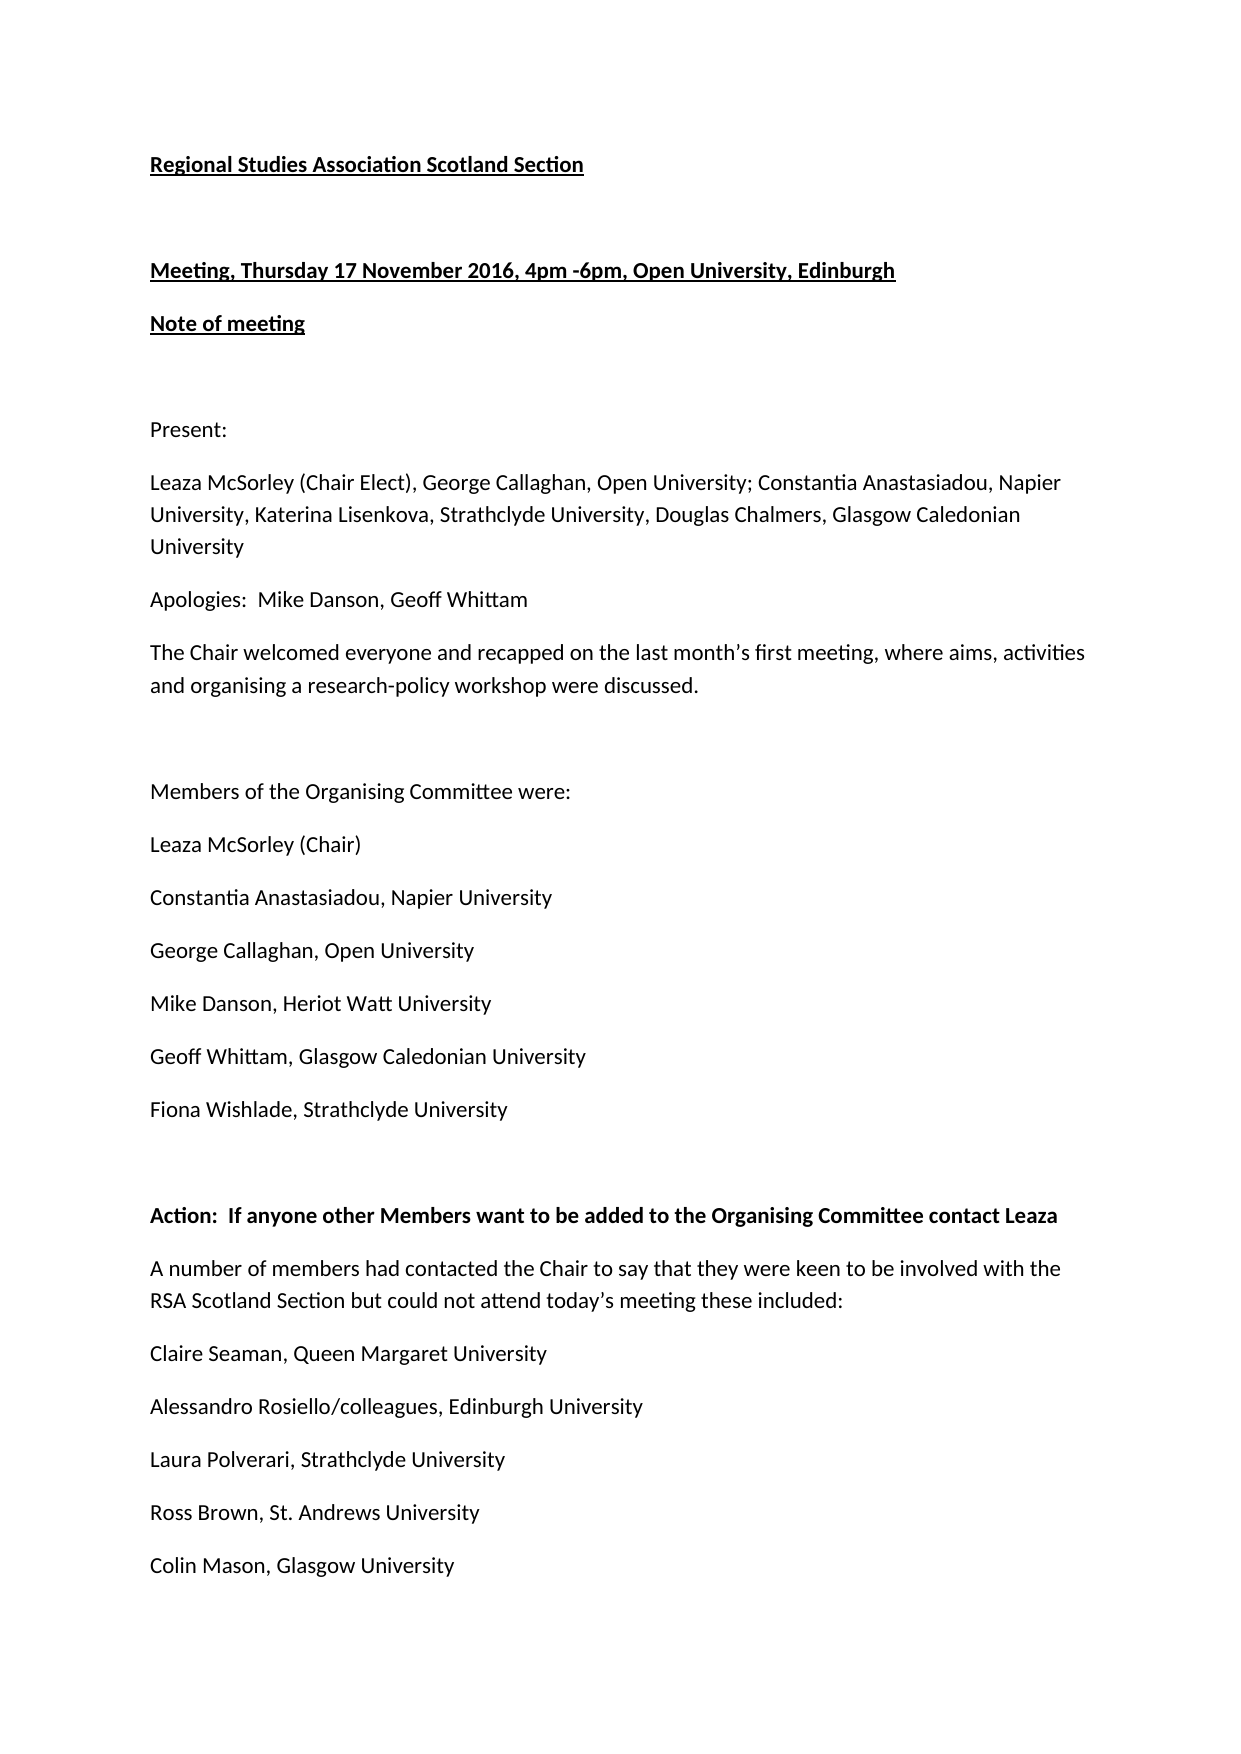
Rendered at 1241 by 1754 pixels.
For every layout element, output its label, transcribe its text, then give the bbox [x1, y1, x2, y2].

text Geoff Whittam, Glasgow Caledonian University [150, 1042, 1090, 1070]
text Ross Brown, St. Andrews University [150, 1498, 1090, 1526]
text A number of members had contacted the Chair to say that they were keen to be involved with the RSA Scotland Section but could not attend today’s meeting these included: [150, 1254, 1090, 1314]
text Leaza McSorley (Chair Elect), George Callaghan, Open University; Constantia Anastasiadou, Napier University, Katerina Lisenkova, Strathclyde University, Douglas Chalmers, Glasgow Caledonian University [150, 468, 1090, 561]
text Colin Mason, Glasgow University [150, 1551, 1090, 1579]
text George Callaghan, Open University [150, 936, 1090, 964]
text Claire Seaman, Queen Margaret University [150, 1339, 1090, 1367]
text Note of meeting [150, 309, 1090, 337]
text Constantia Anastasiadou, Napier University [150, 883, 1090, 911]
text Laura Polverari, Strathclyde University [150, 1445, 1090, 1473]
text Mike Danson, Heriot Watt University [150, 989, 1090, 1017]
text Meeting, Thursday 17 November 2016, 4pm -6pm, Open University, Edinburgh [150, 256, 1090, 284]
text The Chair welcomed everyone and recapped on the last month’s first meeting, where aims, activities and organising a research-policy workshop were discussed. [150, 638, 1090, 699]
text Fiona Wishlade, Strathclyde University [150, 1095, 1090, 1123]
text Apologies: Mike Danson, Geoff Whittam [150, 586, 1090, 613]
text Alessandro Rosiello/colleagues, Edinburgh University [150, 1392, 1090, 1420]
text Action: If anyone other Members want to be added to the Organising Committee contact Leaza [150, 1201, 1090, 1229]
text Leaza McSorley (Chair) [150, 830, 1090, 858]
text Regional Studies Association Scotland Section [150, 150, 1090, 178]
text Members of the Organising Committee were: [150, 777, 1090, 805]
text Present: [150, 415, 1090, 443]
